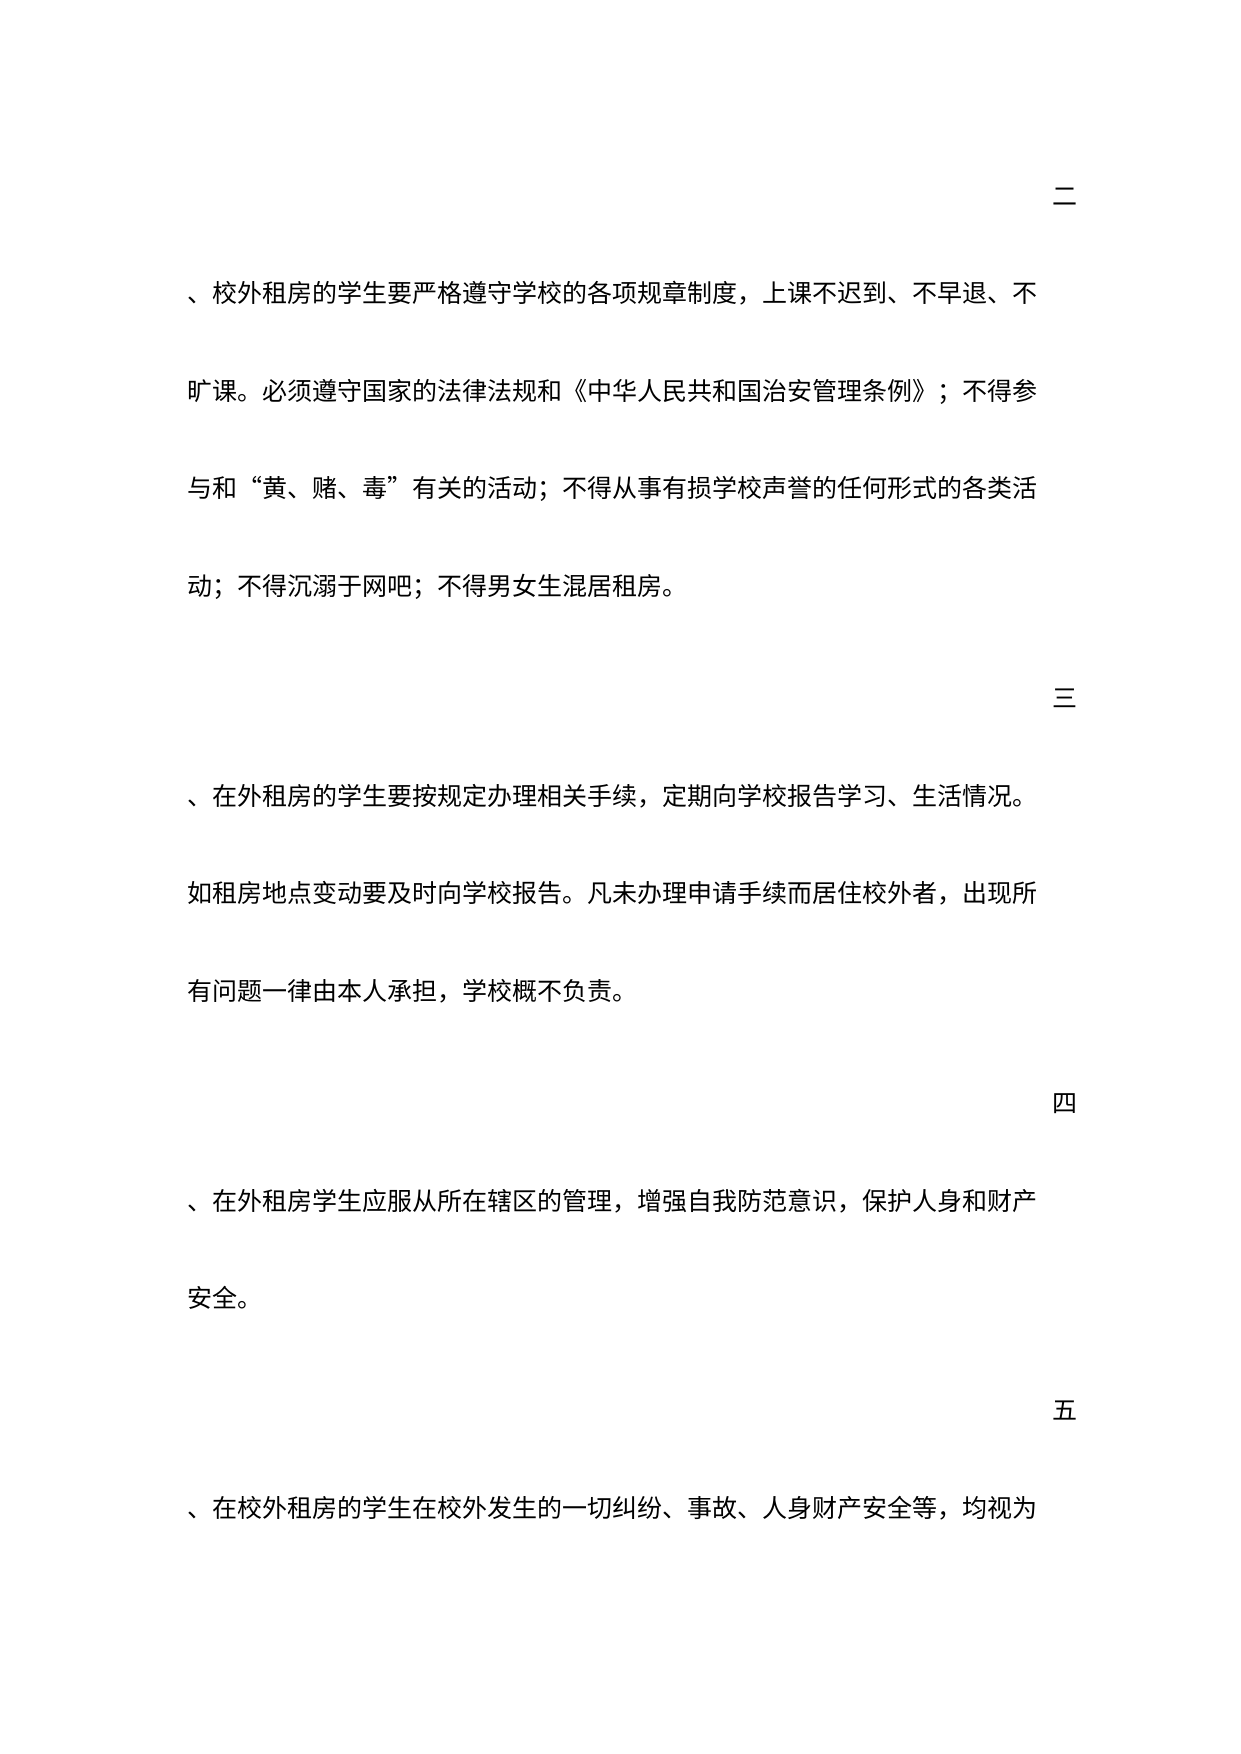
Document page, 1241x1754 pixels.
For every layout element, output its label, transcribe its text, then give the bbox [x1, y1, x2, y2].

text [187, 1376, 1053, 1539]
text 二、校外租房的学生要严格遵守学校的各项规章制度，上课不迟到、不早退、不旷课。必须遵守国家的法律法规和《中华人民共和国治安管理条例》；不得参与和“黄、赌、毒”有关的活动；不得从事有损学校声誉的任何形式的各类活动；不得沉溺于网吧；不得男女生混居租房。 [187, 162, 1053, 617]
text 三、在外租房的学生要按规定办理相关手续，定期向学校报告学习、生活情况。如租房地点变动要及时向学校报告。凡未办理申请手续而居住校外者，出现所有问题一律由本人承担，学校概不负责。 [187, 664, 1053, 1022]
text 四、在外租房学生应服从所在辖区的管理，增强自我防范意识，保护人身和财产安全。 [187, 1069, 1053, 1329]
